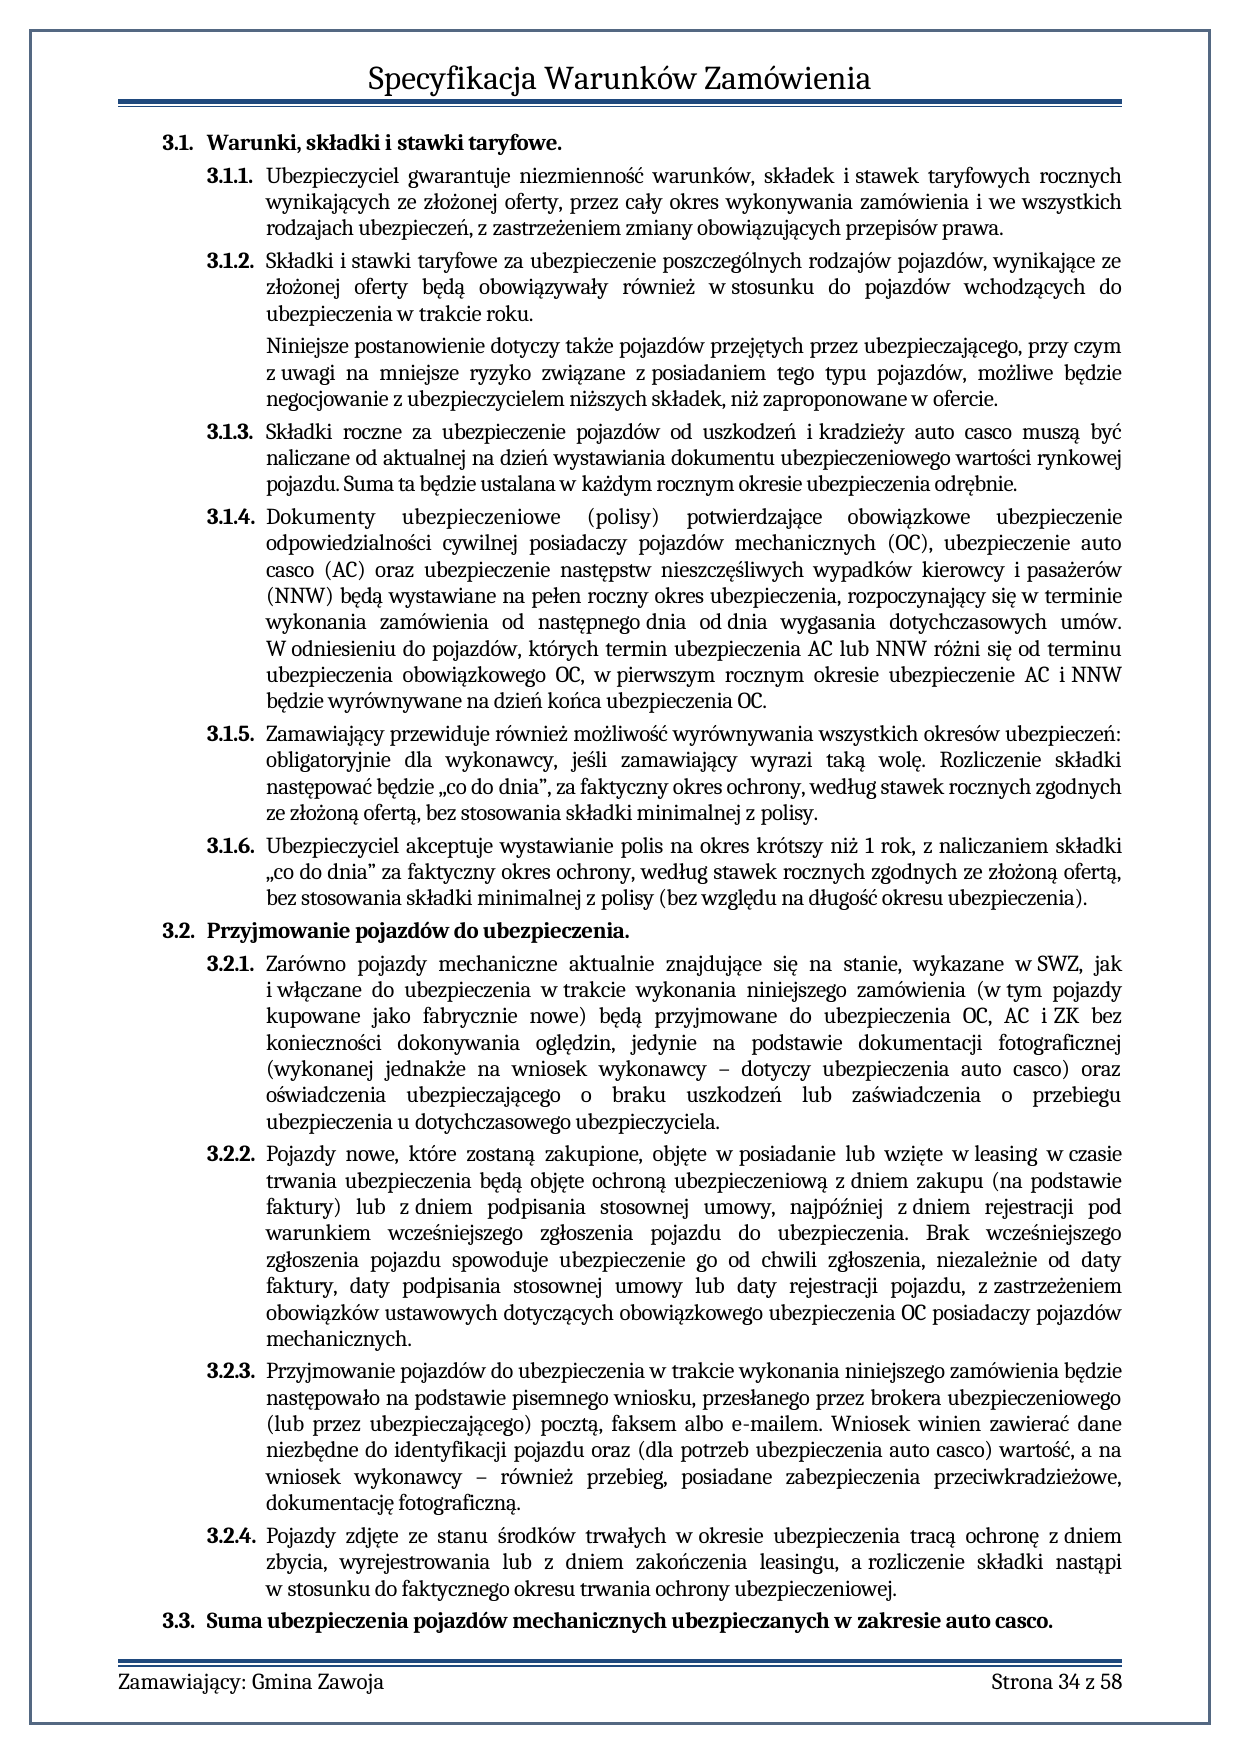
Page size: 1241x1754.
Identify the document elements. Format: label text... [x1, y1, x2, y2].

list Przyjmowanie pojazdów do ubezpieczenia. [162, 918, 1122, 944]
list Pojazdy zdjęte ze stanu środków trwałych w okresie ubezpieczenia tracą ochronę z dniem zbycia, wyrejestrowania lub z dniem zakończenia leasingu, a rozliczenie składki nastąpi w stosunku do faktycznego okresu trwania ochrony ubezpieczeniowej. [207, 1523, 1122, 1602]
list Dokumenty ubezpieczeniowe (polisy) potwierdzające obowiązkowe ubezpieczenie odpowiedzialności cywilnej posiadaczy pojazdów mechanicznych (OC), ubezpieczenie auto casco (AC) oraz ubezpieczenie następstw nieszczęśliwych wypadków kierowcy i pasażerów (NNW) będą wystawiane na pełen roczny okres ubezpieczenia, rozpoczynający się w terminie wykonania zamówienia od następnego dnia od dnia wygasania dotychczasowych umów. W odniesieniu do pojazdów, których termin ubezpieczenia AC lub NNW różni się od terminu ubezpieczenia obowiązkowego OC, w pierwszym rocznym okresie ubezpieczenie AC i NNW będzie wyrównywane na dzień końca ubezpieczenia OC. [207, 504, 1122, 714]
list Ubezpieczyciel akceptuje wystawianie polis na okres krótszy niż 1 rok, z naliczaniem składki „co do dnia” za faktyczny okres ochrony, według stawek rocznych zgodnych ze złożoną ofertą, bez stosowania składki minimalnej z polisy (bez względu na długość okresu ubezpieczenia). [207, 832, 1122, 912]
list Suma ubezpieczenia pojazdów mechanicznych ubezpieczanych w zakresie auto casco. [162, 1608, 1122, 1634]
list Niniejsze postanowienie dotyczy także pojazdów przejętych przez ubezpieczającego, przy czym z uwagi na mniejsze ryzyko związane z posiadaniem tego typu pojazdów, możliwe będzie negocjowanie z ubezpieczycielem niższych składek, niż zaproponowane w ofercie. [266, 333, 1122, 412]
list Przyjmowanie pojazdów do ubezpieczenia w trakcie wykonania niniejszego zamówienia będzie następowało na podstawie pisemnego wniosku, przesłanego przez brokera ubezpieczeniowego (lub przez ubezpieczającego) pocztą, faksem albo e-mailem. Wniosek winien zawierać dane niezbędne do identyfikacji pojazdu oraz (dla potrzeb ubezpieczenia auto casco) wartość, a na wniosek wykonawcy – również przebieg, posiadane zabezpieczenia przeciwkradzieżowe, dokumentację fotograficzną. [207, 1358, 1122, 1516]
list Ubezpieczyciel gwarantuje niezmienność warunków, składek i stawek taryfowych rocznych wynikających ze złożonej oferty, przez cały okres wykonywania zamówienia i we wszystkich rodzajach ubezpieczeń, z zastrzeżeniem zmiany obowiązujących przepisów prawa. [207, 162, 1122, 242]
list Składki roczne za ubezpieczenie pojazdów od uszkodzeń i kradzieży auto casco muszą być naliczane od aktualnej na dzień wystawiania dokumentu ubezpieczeniowego wartości rynkowej pojazdu. Suma ta będzie ustalana w każdym rocznym okresie ubezpieczenia odrębnie. [207, 418, 1122, 497]
list Pojazdy nowe, które zostaną zakupione, objęte w posiadanie lub wzięte w leasing w czasie trwania ubezpieczenia będą objęte ochroną ubezpieczeniową z dniem zakupu (na podstawie faktury) lub z dniem podpisania stosownej umowy, najpóźniej z dniem rejestracji pod warunkiem wcześniejszego zgłoszenia pojazdu do ubezpieczenia. Brak wcześniejszego zgłoszenia pojazdu spowoduje ubezpieczenie go od chwili zgłoszenia, niezależnie od daty faktury, daty podpisania stosownej umowy lub daty rejestracji pojazdu, z zastrzeżeniem obowiązków ustawowych dotyczących obowiązkowego ubezpieczenia OC posiadaczy pojazdów mechanicznych. [207, 1141, 1122, 1352]
list Składki i stawki taryfowe za ubezpieczenie poszczególnych rodzajów pojazdów, wynikające ze złożonej oferty będą obowiązywały również w stosunku do pojazdów wchodzących do ubezpieczenia w trakcie roku. [207, 248, 1122, 327]
list Zarówno pojazdy mechaniczne aktualnie znajdujące się na stanie, wykazane w SWZ, jak i włączane do ubezpieczenia w trakcie wykonania niniejszego zamówienia (w tym pojazdy kupowane jako fabrycznie nowe) będą przyjmowane do ubezpieczenia OC, AC i ZK bez konieczności dokonywania oględzin, jedynie na podstawie dokumentacji fotograficznej (wykonanej jednakże na wniosek wykonawcy – dotyczy ubezpieczenia auto casco) oraz oświadczenia ubezpieczającego o braku uszkodzeń lub zaświadczenia o przebiegu ubezpieczenia u dotychczasowego ubezpieczyciela. [207, 950, 1122, 1135]
list Zamawiający przewiduje również możliwość wyrównywania wszystkich okresów ubezpieczeń: obligatoryjnie dla wykonawcy, jeśli zamawiający wyrazi taką wolę. Rozliczenie składki następować będzie „co do dnia”, za faktyczny okres ochrony, według stawek rocznych zgodnych ze złożoną ofertą, bez stosowania składki minimalnej z polisy. [207, 721, 1122, 826]
list Warunki, składki i stawki taryfowe. [162, 130, 1122, 156]
